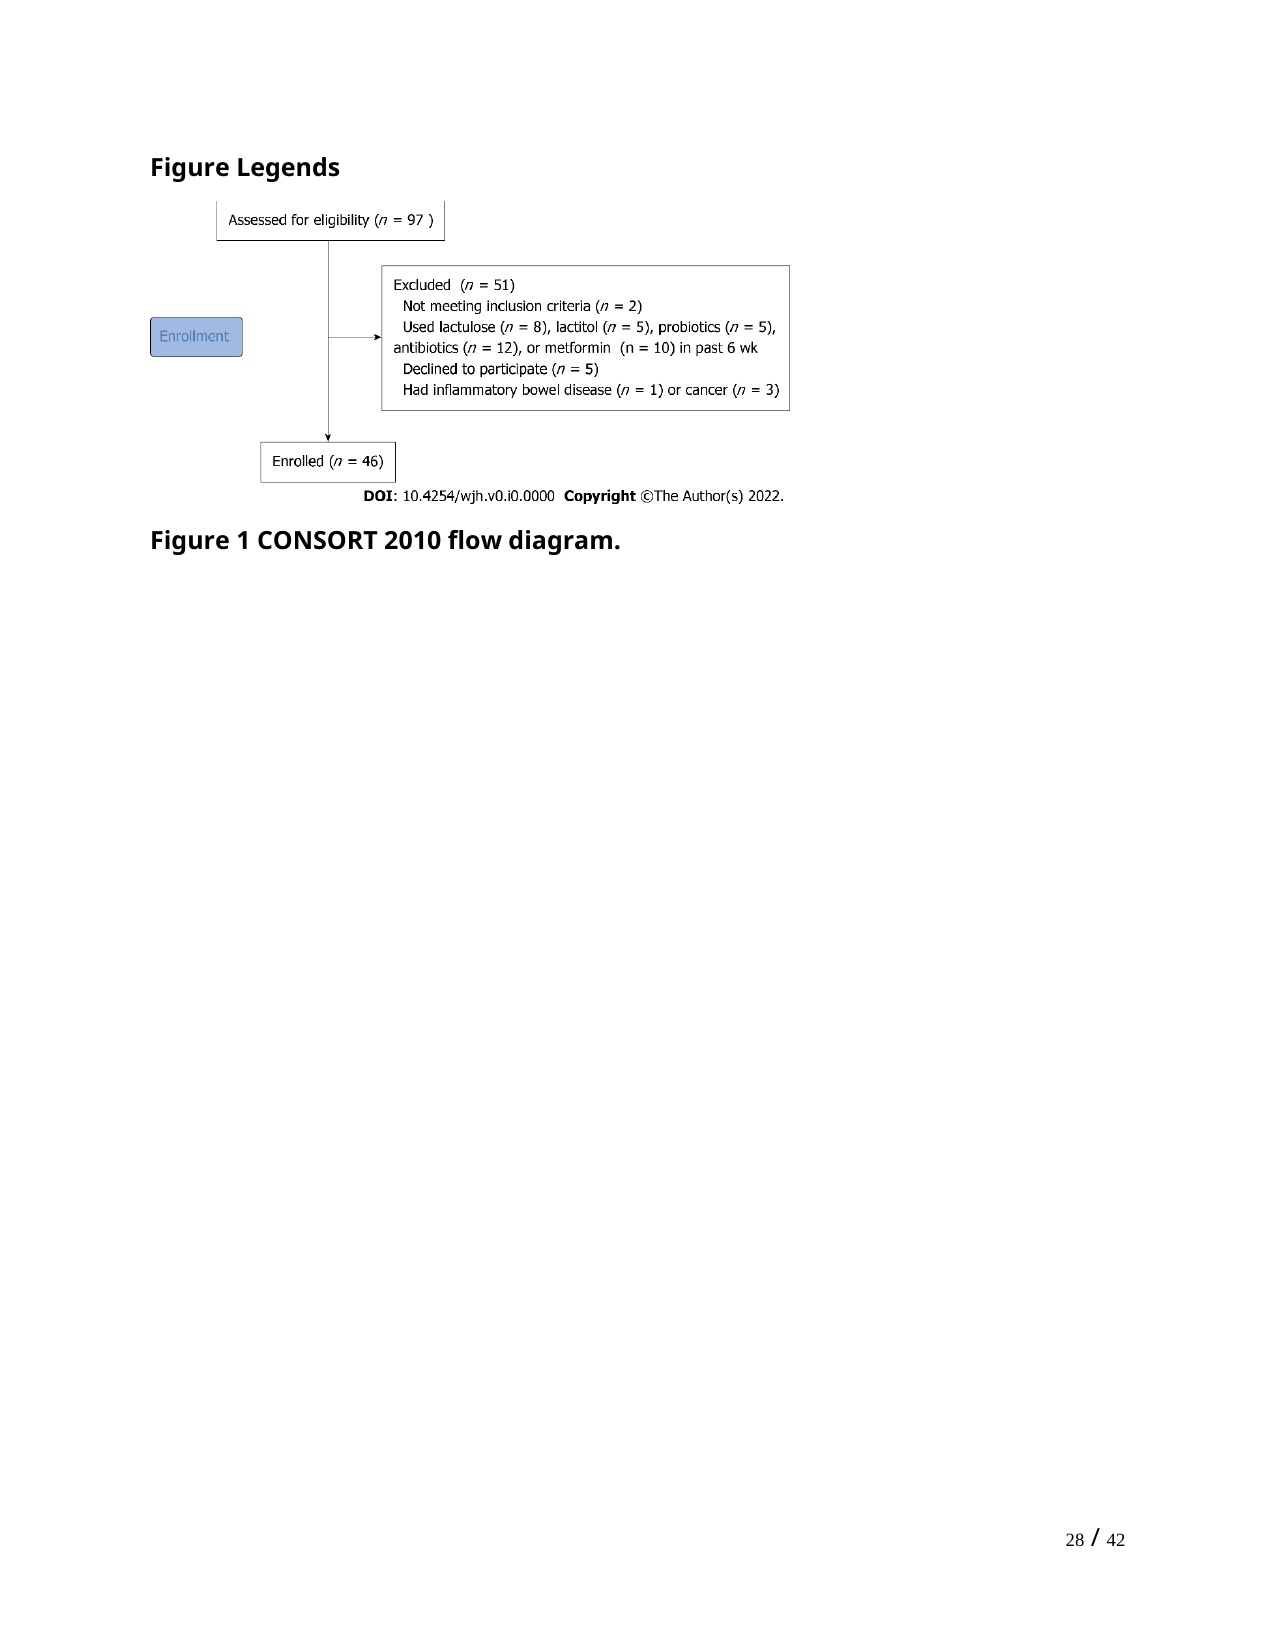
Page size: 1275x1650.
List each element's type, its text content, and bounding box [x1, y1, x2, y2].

text Figure Legends [150, 150, 1125, 184]
text Figure 1 CONSORT 2010 flow diagram. [150, 523, 1125, 557]
picture [150, 201, 790, 509]
